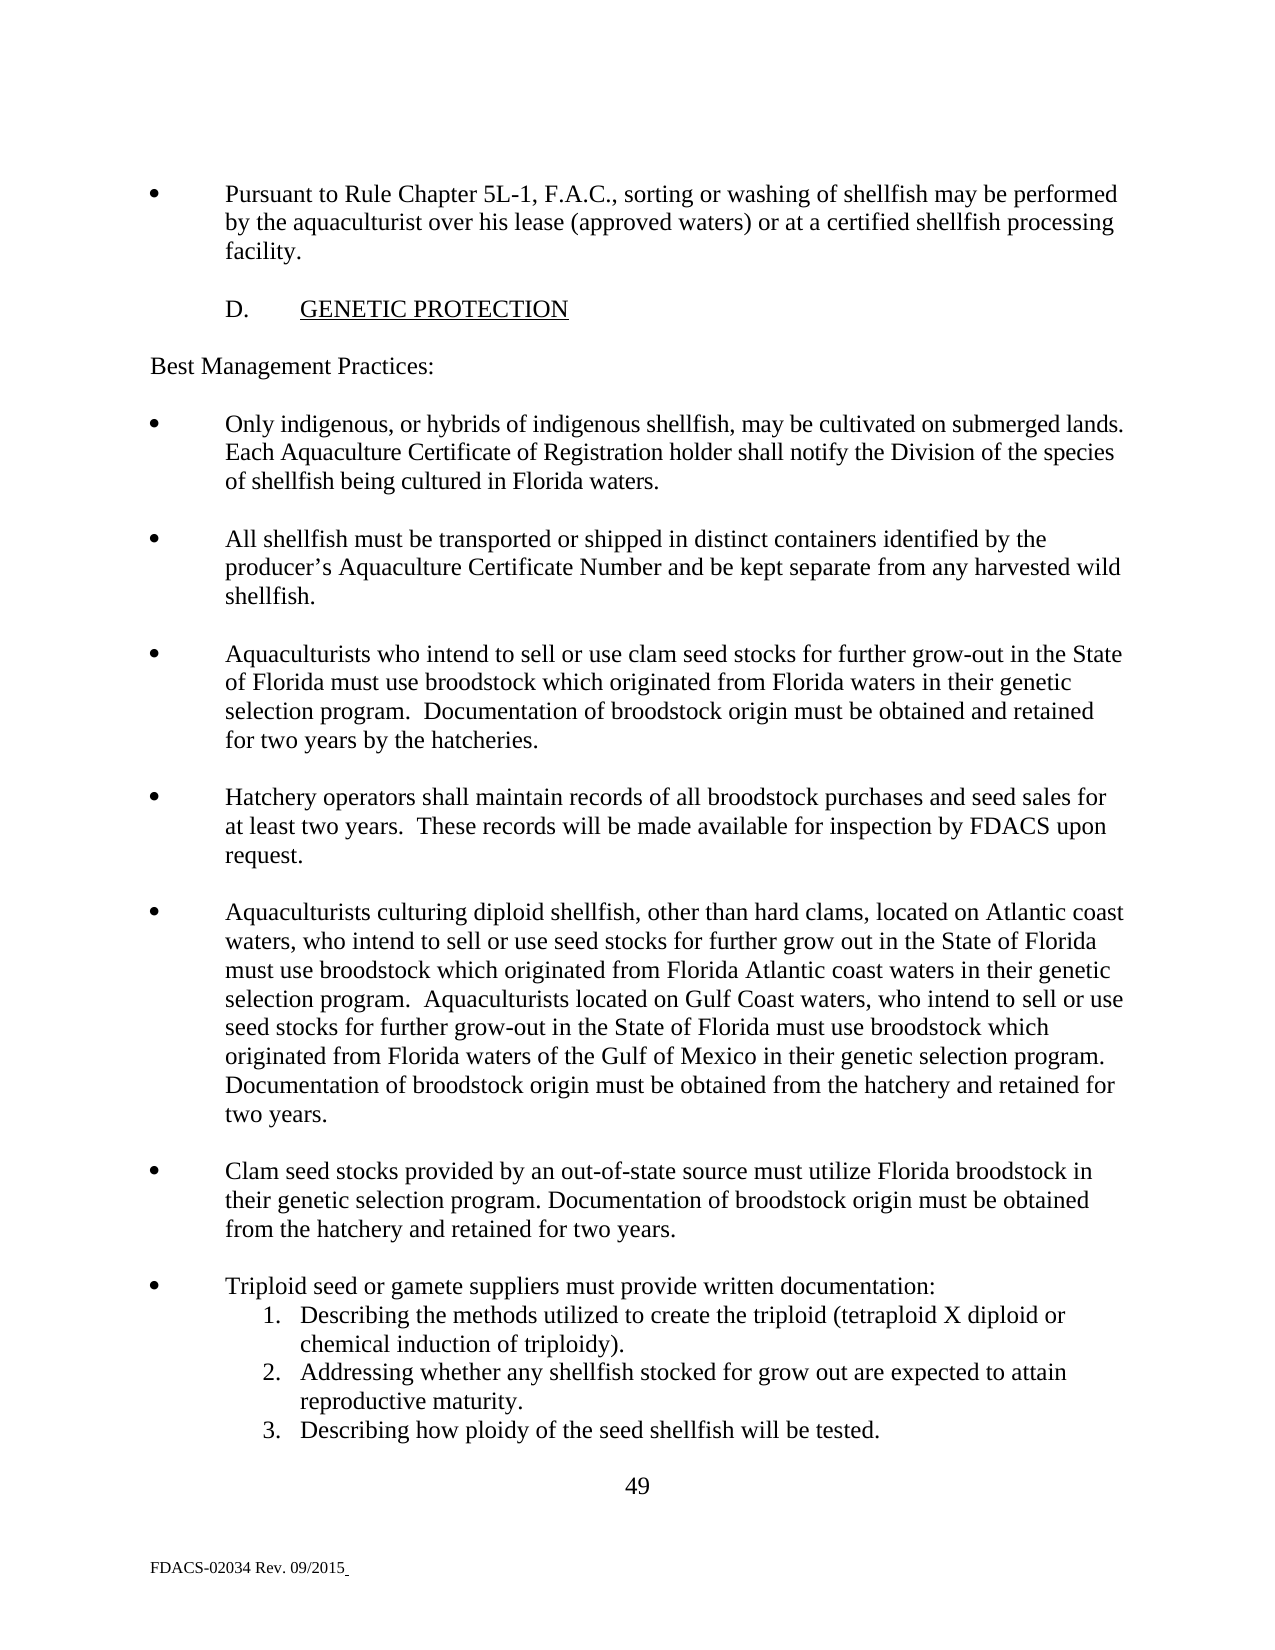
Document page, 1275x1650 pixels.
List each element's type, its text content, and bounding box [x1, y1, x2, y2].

list Pursuant to Rule Chapter 5L-1, F.A.C., sorting or washing of shellfish may be performed by the aquaculturist over his lease (approved waters) or at a certified shellfish processing facility. [150, 179, 1125, 265]
text D. GENETIC PROTECTION [187, 294, 1125, 322]
text Best Management Practices: [150, 351, 1125, 380]
list Aquaculturists who intend to sell or use clam seed stocks for further grow-out in the State of Florida must use broodstock which originated from Florida waters in their genetic selection program. Documentation of broodstock origin must be obtained and retained for two years by the hatcheries. [150, 639, 1125, 754]
list All shellfish must be transported or shipped in distinct containers identified by the producer’s Aquaculture Certificate Number and be kept separate from any harvested wild shellfish. [150, 524, 1125, 610]
list Hatchery operators shall maintain records of all broodstock purchases and seed sales for at least two years. These records will be made available for inspection by FDACS upon request. [150, 782, 1125, 869]
list Clam seed stocks provided by an out-of-state source must utilize Florida broodstock in their genetic selection program. Documentation of broodstock origin must be obtained from the hatchery and retained for two years. [150, 1156, 1125, 1242]
list Only indigenous, or hybrids of indigenous shellfish, may be cultivated on submerged lands. Each Aquaculture Certificate of Registration holder shall notify the Division of the species of shellfish being cultured in Florida waters. [150, 409, 1125, 495]
list Describing how ploidy of the seed shellfish will be tested. [262, 1415, 1125, 1444]
list Describing the methods utilized to create the triploid (tetraploid X diploid or chemical induction of triploidy). [262, 1300, 1125, 1357]
list Aquaculturists culturing diploid shellfish, other than hard clams, located on Atlantic coast waters, who intend to sell or use seed stocks for further grow out in the State of Florida must use broodstock which originated from Florida Atlantic coast waters in their genetic selection program. Aquaculturists located on Gulf Coast waters, who intend to sell or use seed stocks for further grow-out in the State of Florida must use broodstock which originated from Florida waters of the Gulf of Mexico in their genetic selection program. Documentation of broodstock origin must be obtained from the hatchery and retained for two years. [150, 897, 1125, 1127]
list Addressing whether any shellfish stocked for grow out are expected to attain reproductive maturity. [262, 1357, 1125, 1415]
list Triploid seed or gamete suppliers must provide written documentation: [150, 1271, 1125, 1300]
